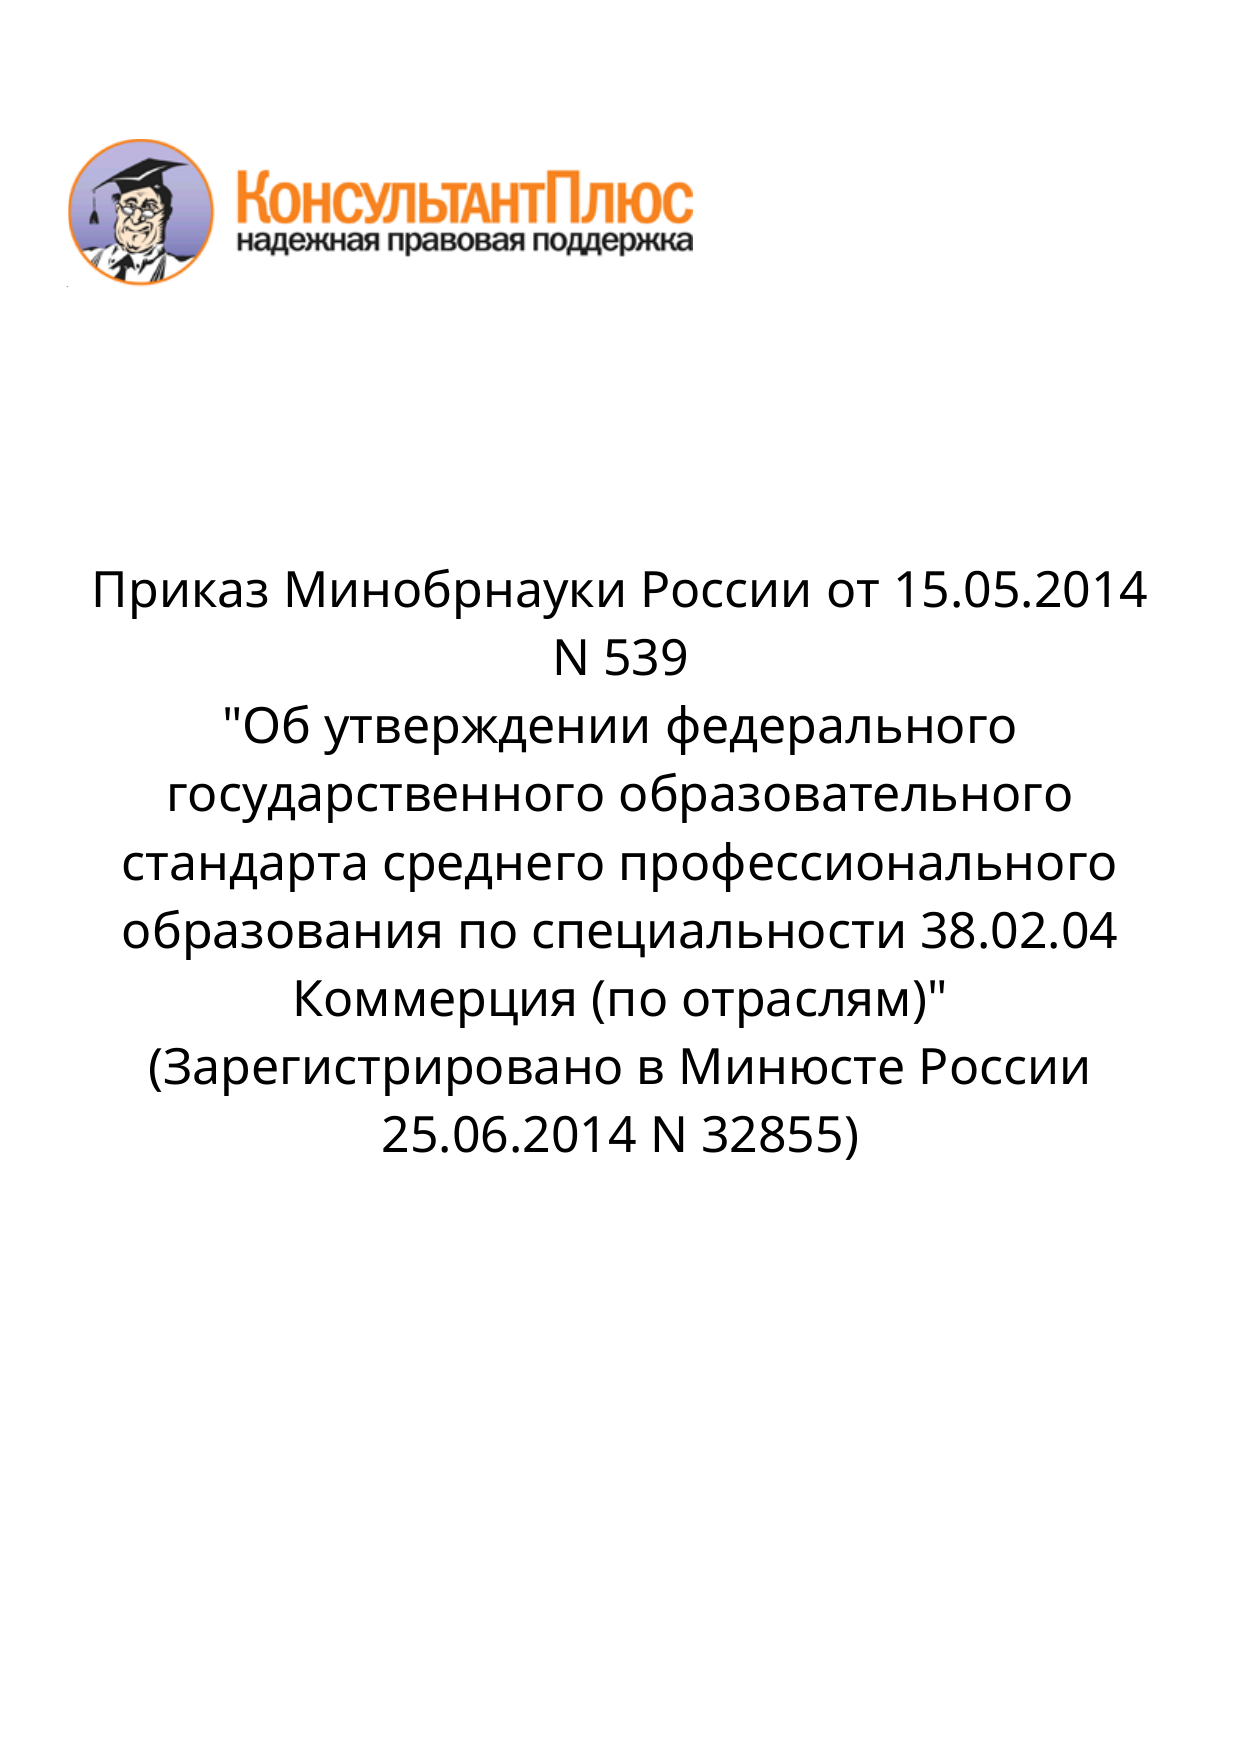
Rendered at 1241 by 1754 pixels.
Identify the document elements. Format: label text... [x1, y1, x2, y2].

picture [68, 139, 693, 288]
table_header \ql [62, 53, 1178, 377]
table_cell Приказ Минобрнауки России от 15.05.2014 N 539 "Об утверждении федерального государственного образовательного стандарта среднего профессионального образования по специальности 38.02.04 Коммерция (по отраслям)" (Зарегистрировано в Минюсте России 25.06.2014 N 32855) [62, 377, 1178, 1412]
